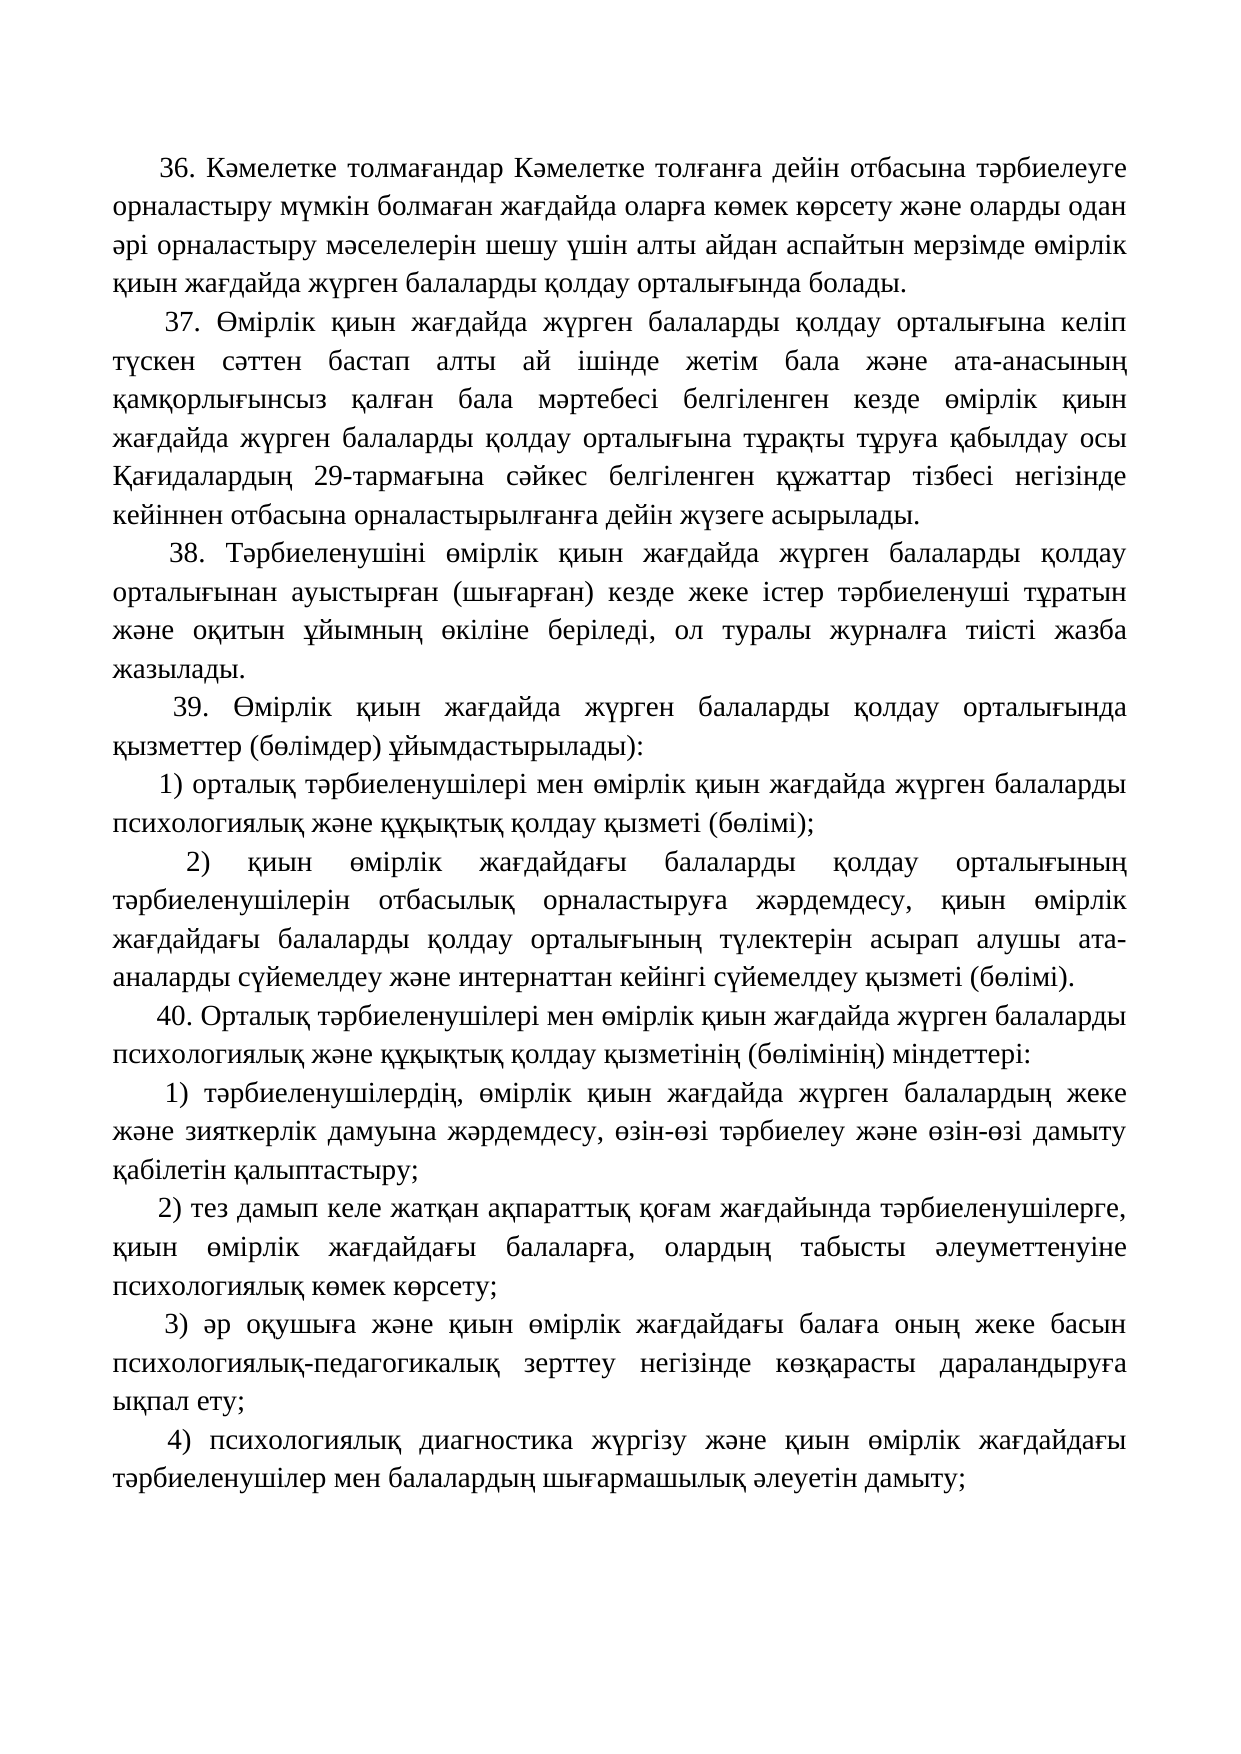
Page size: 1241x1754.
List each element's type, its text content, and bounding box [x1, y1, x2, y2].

text 38. Тәрбиеленушіні өмірлік қиын жағдайда жүрген балаларды қолдау орталығынан ауыстырған (шығарған) кезде жеке істер тәрбиеленуші тұратын және оқитын ұйымның өкіліне беріледі, ол туралы журналға тиісті жазба жазылады. [112, 535, 1128, 684]
text 37. Өмірлік қиын жағдайда жүрген балаларды қолдау орталығына келіп түскен сәттен бастап алты ай ішінде жетім бала және ата-анасының қамқорлығынсыз қалған бала мәртебесі белгіленген кезде өмірлік қиын жағдайда жүрген балаларды қолдау орталығына тұрақты тұруға қабылдау осы Қағидалардың 29-тармағына сәйкес белгіленген құжаттар тізбесі негізінде кейіннен отбасына орналастырылғанға дейін жүзеге асырылады. [112, 304, 1128, 530]
text 4) психологиялық диагностика жүргізу және қиын өмірлік жағдайдағы тәрбиеленушілер мен балалардың шығармашылық әлеуетін дамыту; [112, 1422, 1128, 1494]
text 36. Кәмелетке толмағандар Кәмелетке толғанға дейін отбасына тәрбиелеуге орналастыру мүмкін болмаған жағдайда оларға көмек көрсету және оларды одан әрі орналастыру мәселелерін шешу үшін алты айдан аспайтын мерзімде өмірлік қиын жағдайда жүрген балаларды қолдау орталығында болады. [112, 150, 1128, 299]
text 40. Орталық тәрбиеленушілері мен өмірлік қиын жағдайда жүрген балаларды психологиялық және құқықтық қолдау қызметінің (бөлімінің) міндеттері: [112, 998, 1128, 1070]
text 2) қиын өмірлік жағдайдағы балаларды қолдау орталығының тәрбиеленушілерін отбасылық орналастыруға жәрдемдесу, қиын өмірлік жағдайдағы балаларды қолдау орталығының түлектерін асырап алушы ата-аналарды сүйемелдеу және интернаттан кейінгі сүйемелдеу қызметі (бөлімі). [112, 844, 1128, 993]
text 2) тез дамып келе жатқан ақпараттық қоғам жағдайында тәрбиеленушілерге, қиын өмірлік жағдайдағы балаларға, олардың табысты әлеуметтенуіне психологиялық көмек көрсету; [112, 1191, 1128, 1301]
text 1) тәрбиеленушілердің, өмірлік қиын жағдайда жүрген балалардың жеке және зияткерлік дамуына жәрдемдесу, өзін-өзі тәрбиелеу және өзін-өзі дамыту қабілетін қалыптастыру; [112, 1075, 1128, 1186]
text 1) орталық тәрбиеленушілері мен өмірлік қиын жағдайда жүрген балаларды психологиялық және құқықтық қолдау қызметі (бөлімі); [112, 767, 1128, 839]
text 3) әр оқушыға және қиын өмірлік жағдайдағы балаға оның жеке басын психологиялық-педагогикалық зерттеу негізінде көзқарасты дараландыруға ықпал ету; [112, 1306, 1128, 1417]
text 39. Өмірлік қиын жағдайда жүрген балаларды қолдау орталығында қызметтер (бөлімдер) ұйымдастырылады): [112, 689, 1128, 762]
